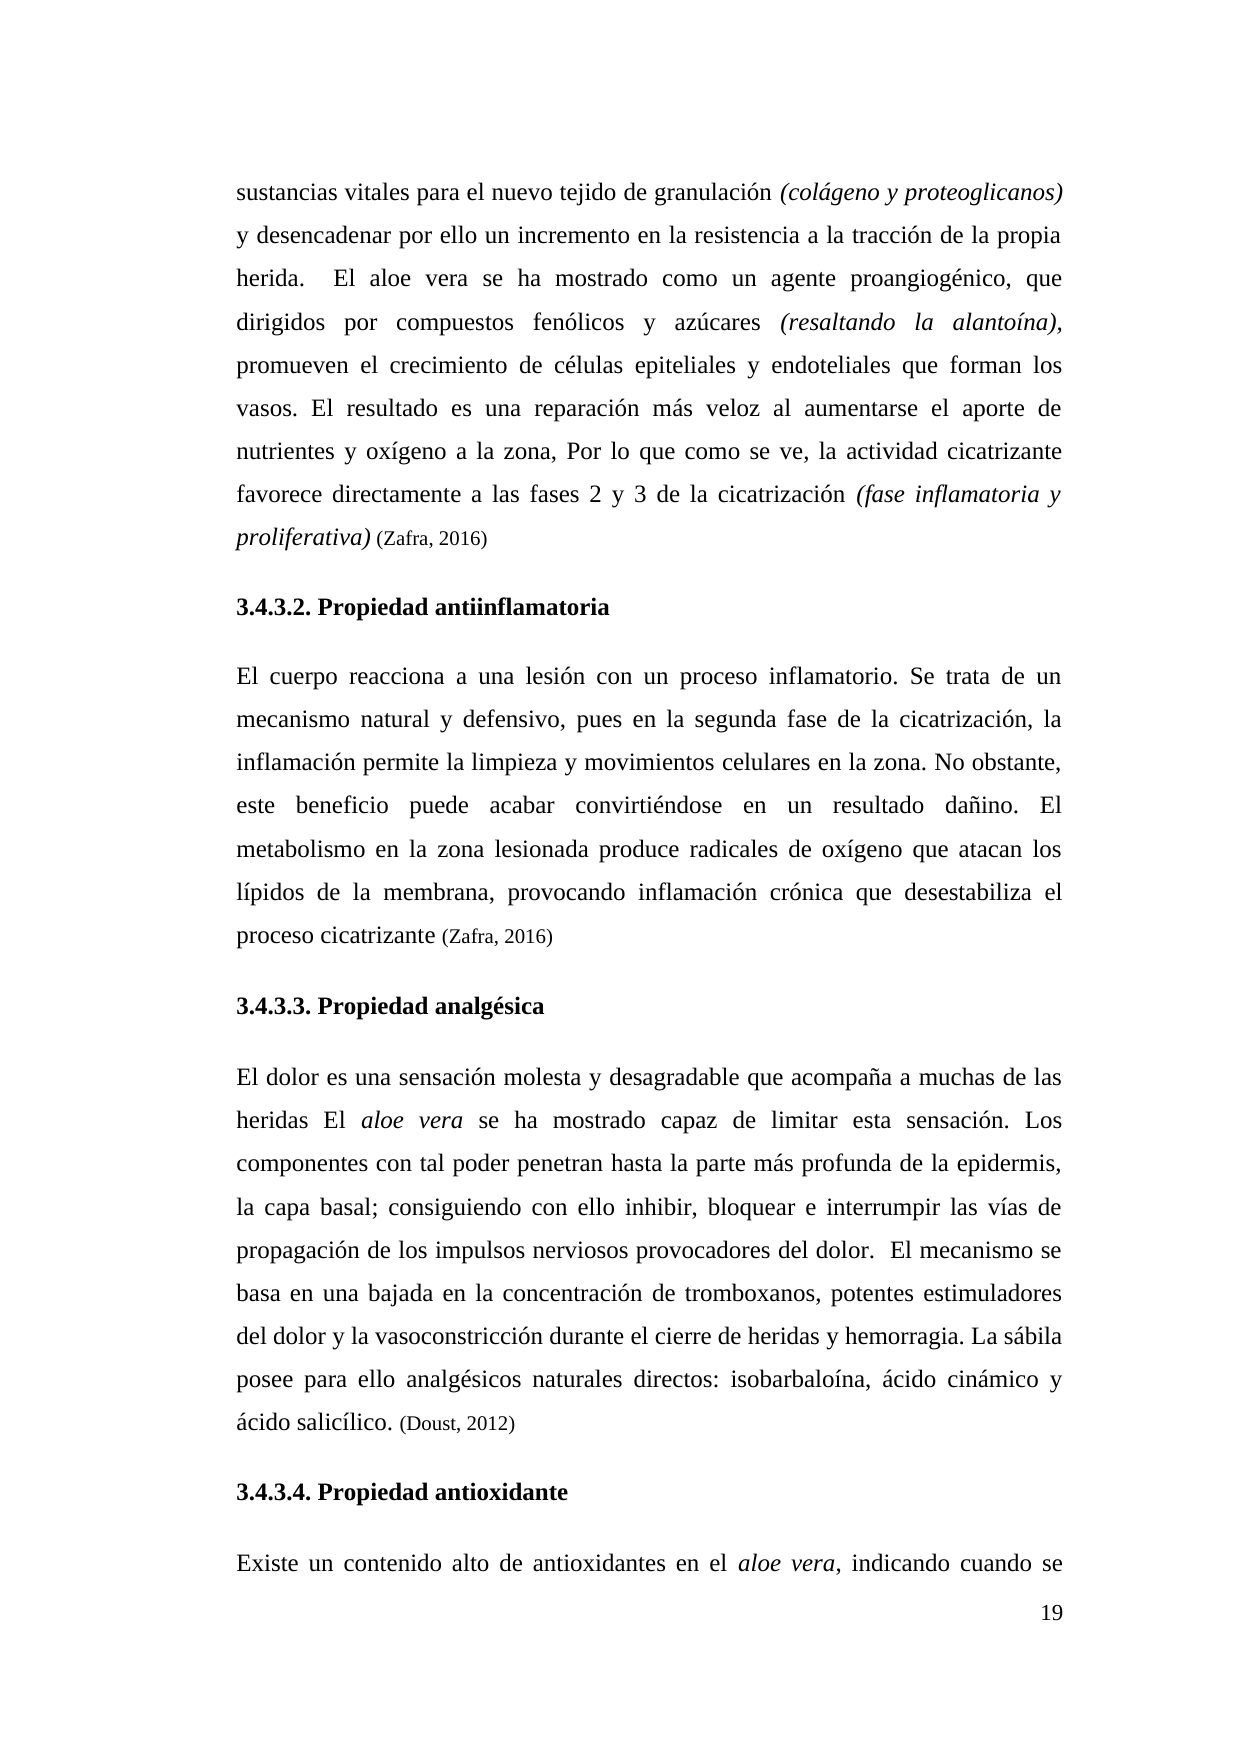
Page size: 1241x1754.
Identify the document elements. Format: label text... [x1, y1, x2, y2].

subtitle 3.4.3.3. Propiedad analgésica [236, 991, 1063, 1020]
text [236, 1548, 1063, 1577]
subtitle 3.4.3.2. Propiedad antiinflamatoria [236, 592, 1063, 620]
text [236, 177, 1063, 551]
text El dolor es una sensación molesta y desagradable que acompaña a muchas de las heridas El aloe vera se ha mostrado capaz de limitar esta sensación. Los componentes con tal poder penetran hasta la parte más profunda de la epidermis, la capa basal; consiguiendo con ello inhibir, bloquear e interrumpir las vías de propagación de los impulsos nerviosos provocadores del dolor. El mecanismo se basa en una bajada en la concentración de tromboxanos, potentes estimuladores del dolor y la vasoconstricción durante el cierre de heridas y hemorragia. La sábila posee para ello analgésicos naturales directos: isobarbaloína, ácido cinámico y ácido salicílico. [236, 1062, 1063, 1436]
text El cuerpo reacciona a una lesión con un proceso inflamatorio. Se trata de un mecanismo natural y defensivo, pues en la segunda fase de la cicatrización, la inflamación permite la limpieza y movimientos celulares en la zona. No obstante, este beneficio puede acabar convirtiéndose en un resultado dañino. El metabolismo en la zona lesionada produce radicales de oxígeno que atacan los lípidos de la membrana, provocando inflamación crónica que desestabiliza el proceso cicatrizante [236, 661, 1063, 949]
subtitle 3.4.3.4. Propiedad antioxidante [236, 1477, 1063, 1505]
